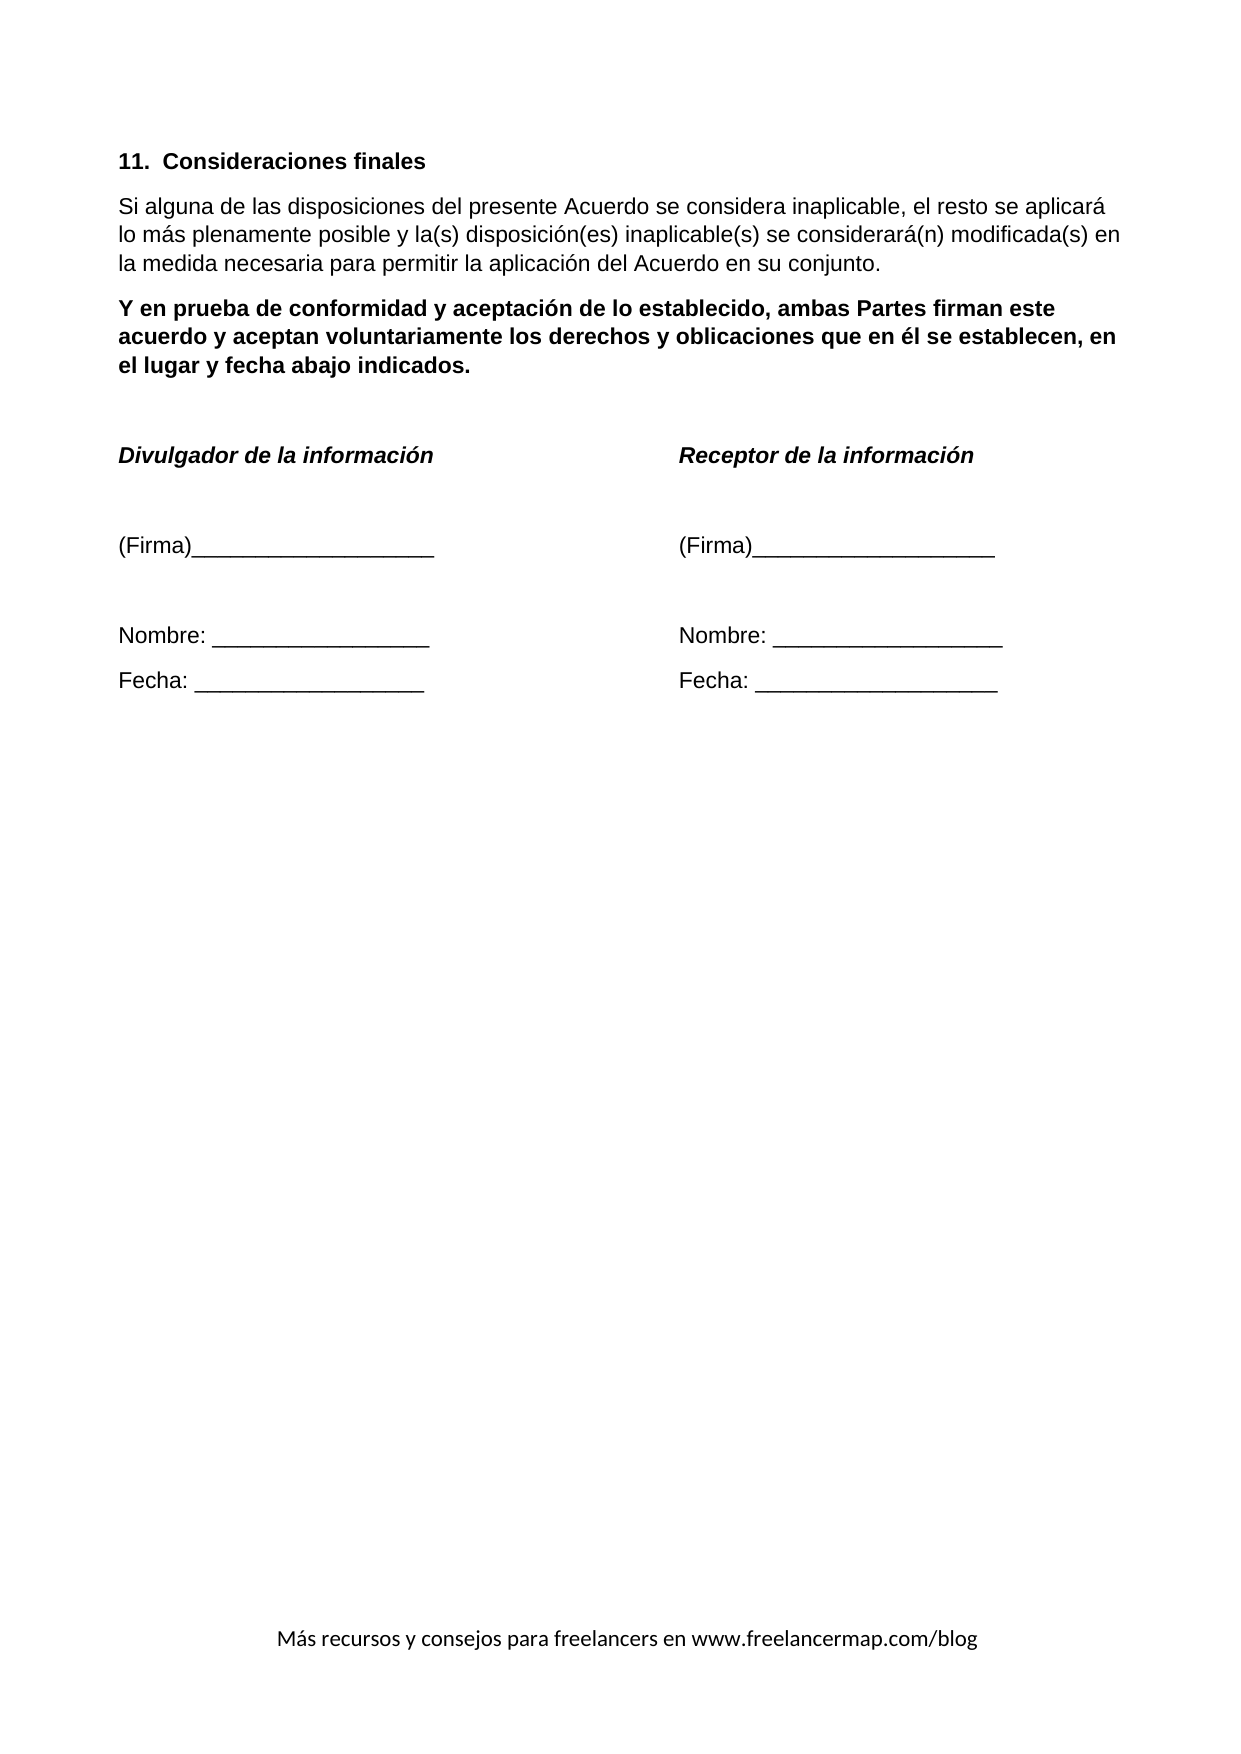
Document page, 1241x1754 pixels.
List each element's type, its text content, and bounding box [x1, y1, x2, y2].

text Fecha: __________________ Fecha: ___________________ [118, 667, 1122, 694]
text Divulgador de la información Receptor de la información [118, 442, 1122, 468]
text Si alguna de las disposiciones del presente Acuerdo se considera inaplicable, el resto se aplicará lo más plenamente posible y la(s) disposición(es) inaplicable(s) se considerará(n) modificada(s) en la medida necesaria para permitir la aplicación del Acuerdo en su conjunto. [118, 193, 1122, 276]
list Consideraciones finales [118, 148, 1122, 174]
text Nombre: _________________ Nombre: __________________ [118, 622, 1122, 648]
text (Firma)___________________ (Firma)___________________ [118, 532, 1122, 558]
text Y en prueba de conformidad y aceptación de lo establecido, ambas Partes firman este acuerdo y aceptan voluntariamente los derechos y oblicaciones que en él se establecen, en el lugar y fecha abajo indicados. [118, 295, 1122, 378]
